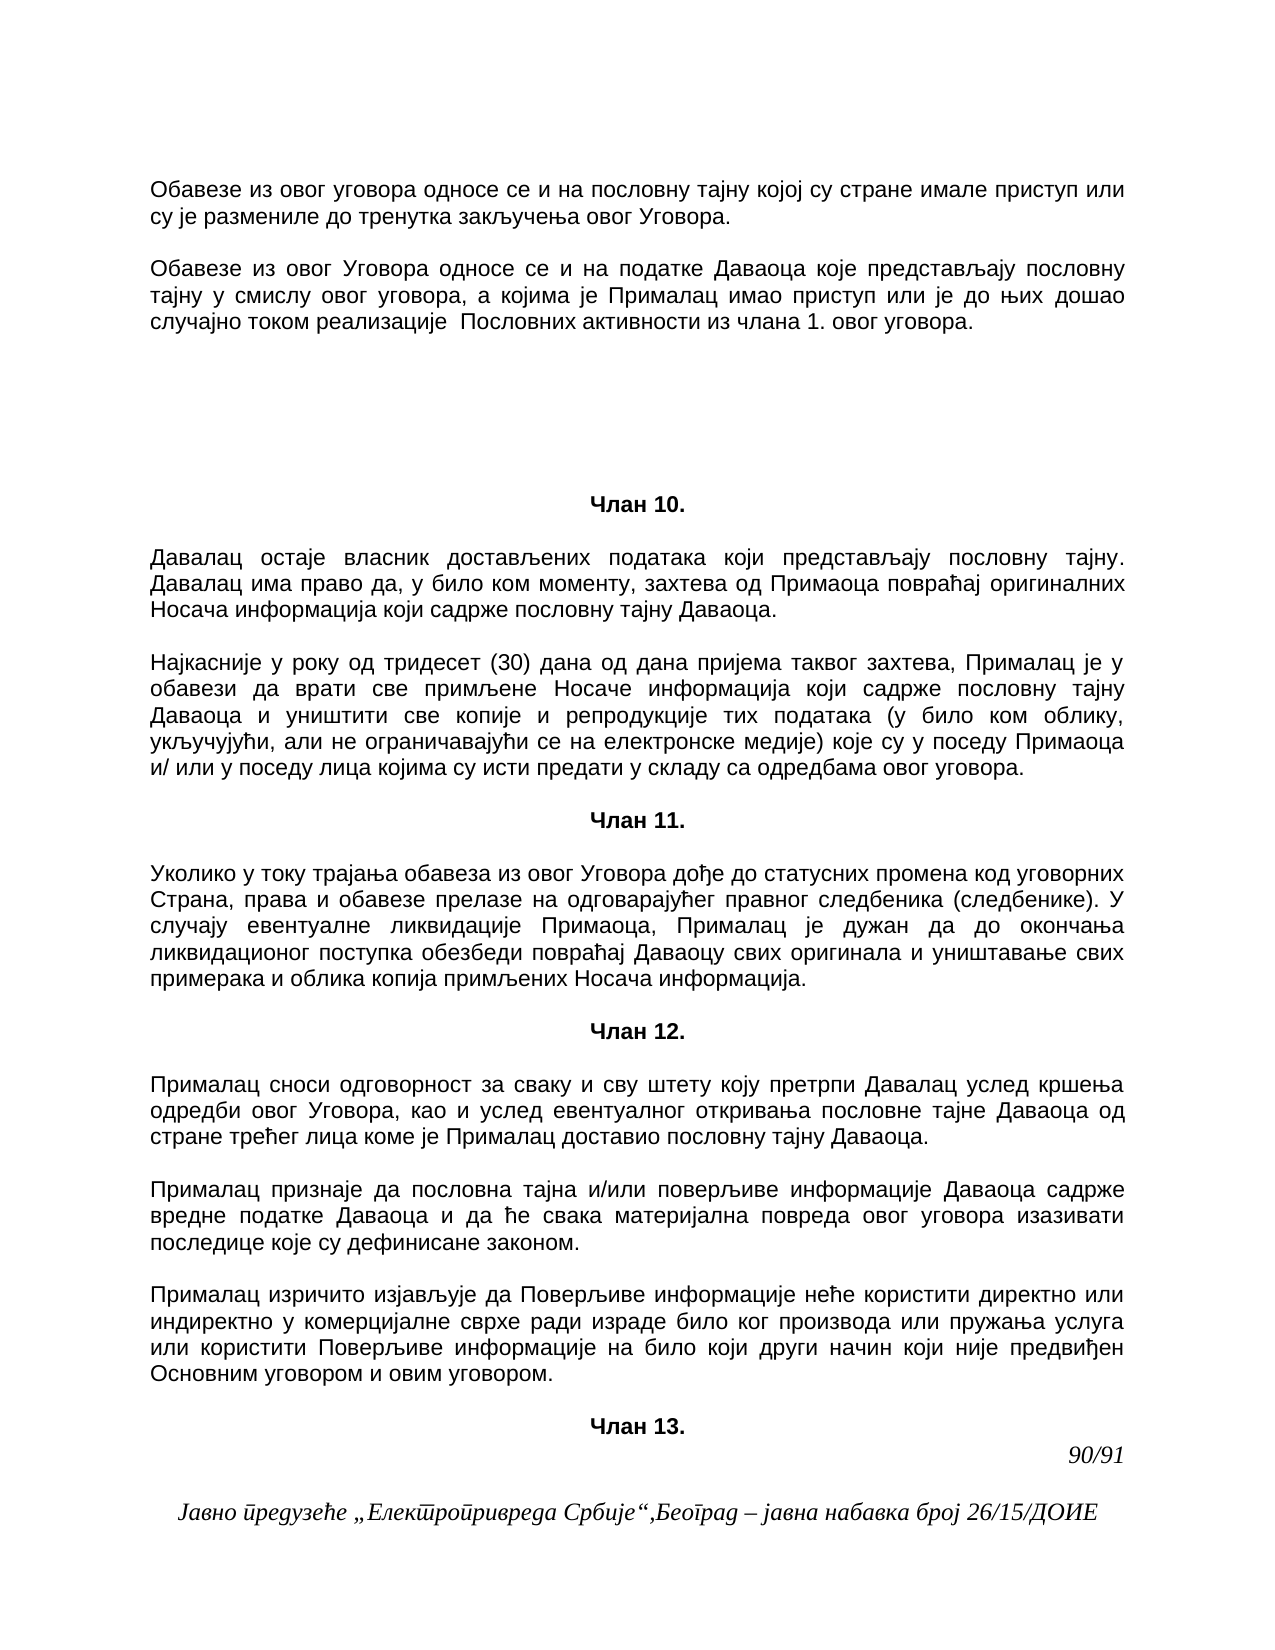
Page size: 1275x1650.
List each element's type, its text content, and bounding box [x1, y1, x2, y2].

text Члан 10. [150, 491, 1125, 517]
text Најкасније у року од тридесет (30) дана од дана пријема таквог захтева, Прималац је у обавези да врати све примљене Носаче информација који садрже пословну тајну Даваоца и уништити све копије и репродукције тих података (у било ком облику, укључујући, али не ограничавајући се на електронске медије) које су у поседу Примаоца и/ или у поседу лица којима су исти предати у складу са одредбама овог уговора. [150, 649, 1125, 781]
text Прималац сноси одговорност за сваку и сву штету коју претрпи Давалац услед кршења одредби овог Уговора, као и услед евентуалног откривања пословне тајне Даваоца од стране трећег лица коме је Прималац доставио пословну тајну Даваоца. [150, 1071, 1125, 1149]
text Прималац изричито изјављује да Поверљиве информације неће користити директно или индиректно у комерцијалне сврхе ради израде било ког производа или пружања услуга или користити Поверљиве информације на било који други начин који није предвиђен Основним уговором и овим уговором. [150, 1281, 1125, 1387]
text Обавезе из овог уговора односе се и на пословну тајну којој су стране имале приступ или су је размениле до тренутка закључења овог Уговора. [150, 176, 1125, 229]
text Давалац остаје власник достављених података који представљају пословну тајну. Давалац има право да, у било ком моменту, захтева од Примаоца повраћај оригиналних Носача информација који садрже пословну тајну Даваоца. [150, 543, 1125, 622]
text Уколико у току трајања обавеза из овог Уговора дође до статусних промена код уговорних Страна, права и обавезе прелазе на одговарајућег правног следбеника (следбенике). У случају евентуалне ликвидације Примаоца, Прималац је дужан да до окончања ликвидационог поступка обезбеди повраћај Даваоцу свих оригинала и уништавање свих примерака и облика копија примљених Носача информација. [150, 860, 1125, 991]
text Обавезе из овог Уговора односе се и на податке Даваоца које представљају пословну тајну у смислу овог уговора, а којима je Прималац имао приступ или је до њих дошао случајно током реализације Пословних активности из члана 1. овог уговора. [150, 255, 1125, 334]
text Члан 13. [150, 1413, 1125, 1439]
text Члан 11. [150, 807, 1125, 833]
text Члан 12. [150, 1018, 1125, 1044]
text Прималац признаје да пословна тајна и/или поверљиве информације Даваоца садрже вредне податке Даваоца и да ће свака материјална повреда овог уговора изазивати последице које су дефинисане законом. [150, 1176, 1125, 1255]
